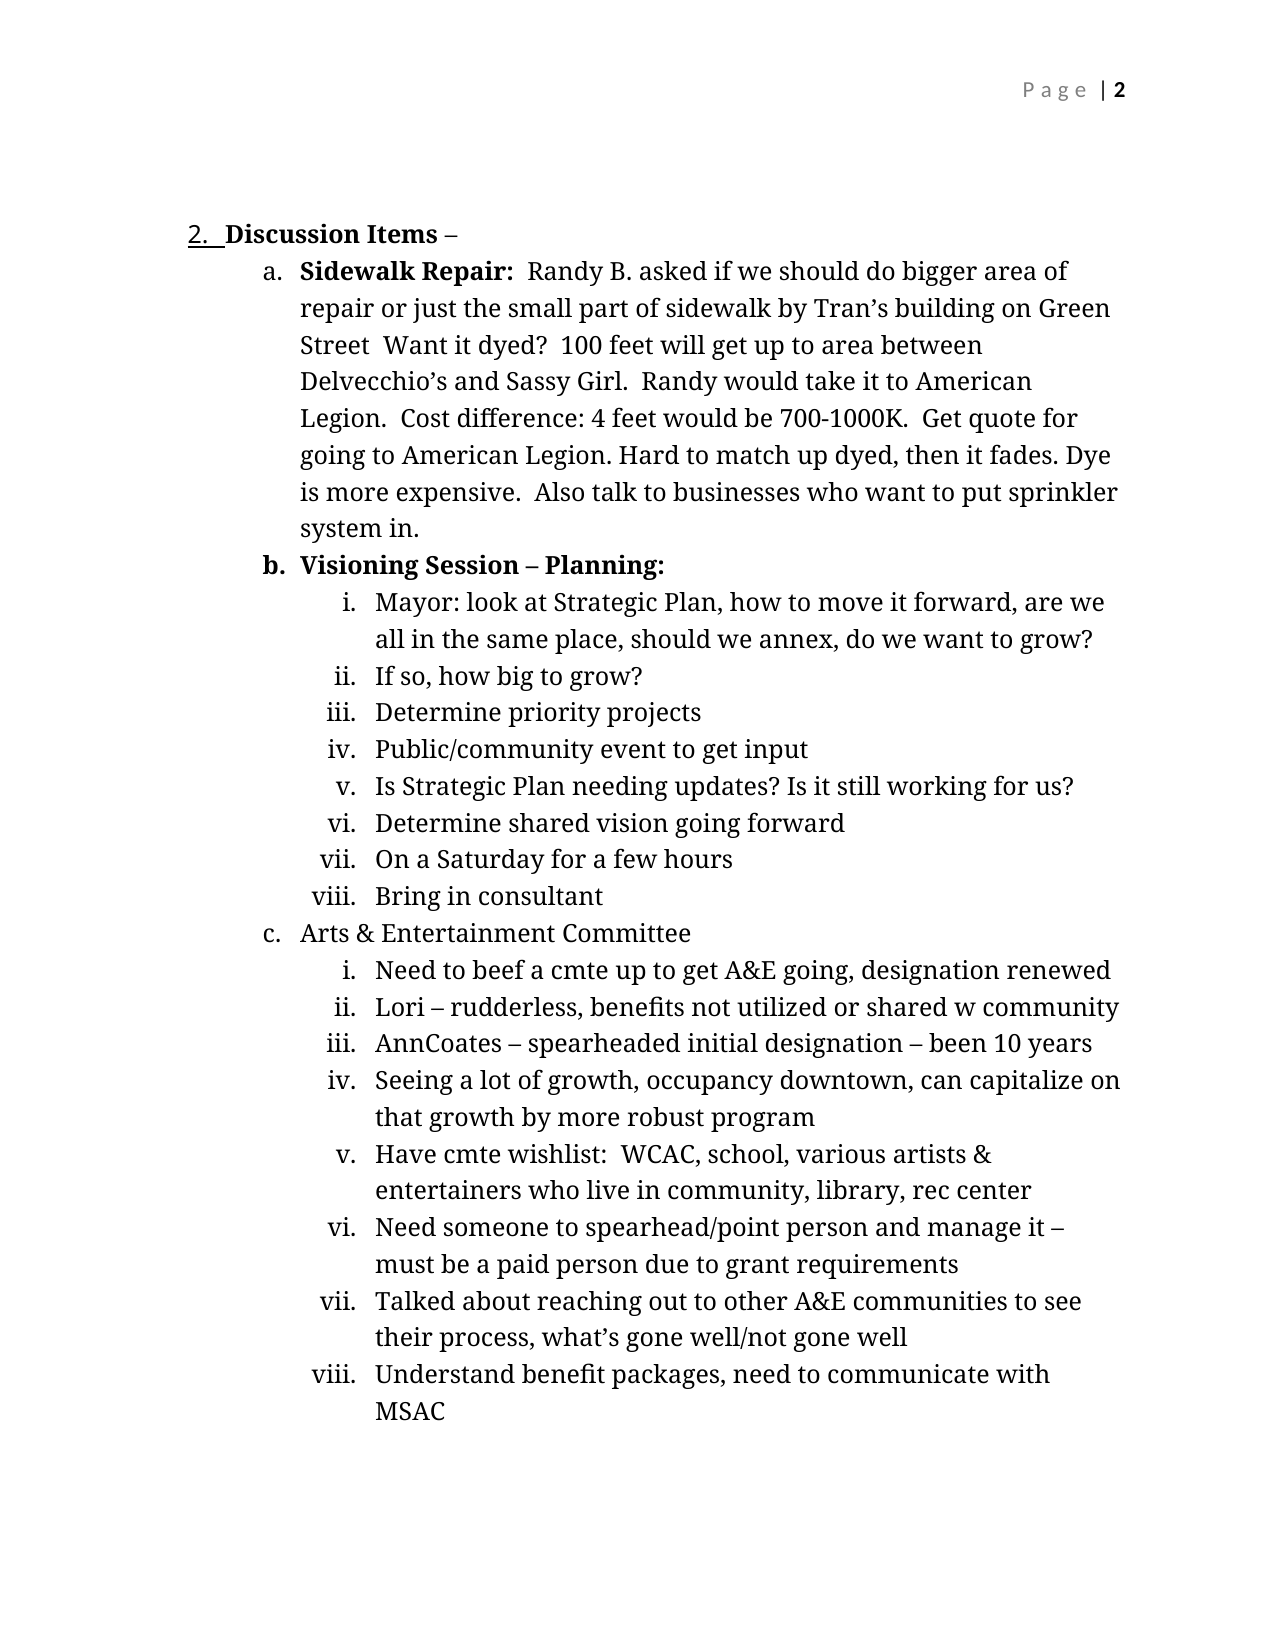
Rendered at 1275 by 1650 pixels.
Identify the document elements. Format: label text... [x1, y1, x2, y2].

list Determine priority projects [356, 695, 1125, 729]
list Determine shared vision going forward [356, 805, 1125, 839]
list Bring in consultant [356, 879, 1125, 913]
list AnnCoates – spearheaded initial designation – been 10 years [356, 1026, 1125, 1060]
list Need to beef a cmte up to get A&E going, designation renewed [356, 952, 1125, 986]
list Visioning Session – Planning: [262, 548, 1125, 582]
list Sidewalk Repair: Randy B. asked if we should do bigger area of repair or just the small part of sidewalk by Tran’s building on Green Street Want it dyed? 100 feet will get up to area between Delvecchio’s and Sassy Girl. Randy would take it to American Legion. Cost difference: 4 feet would be 700-1000K. Get quote for going to American Legion. Hard to match up dyed, then it fades. Dye is more expensive. Also talk to businesses who want to put sprinkler system in. [262, 254, 1125, 545]
list On a Saturday for a few hours [356, 842, 1125, 876]
list Talked about reaching out to other A&E communities to see their process, what’s gone well/not gone well [356, 1283, 1125, 1354]
list Seeing a lot of growth, occupancy downtown, can capitalize on that growth by more robust program [356, 1063, 1125, 1133]
list Discussion Items – [187, 217, 1125, 251]
list Public/community event to get input [356, 732, 1125, 766]
list Arts & Entertainment Committee [262, 916, 1125, 950]
list Is Strategic Plan needing updates? Is it still working for us? [356, 768, 1125, 803]
list If so, how big to grow? [356, 658, 1125, 692]
list Need someone to spearhead/point person and manage it – must be a paid person due to grant requirements [356, 1210, 1125, 1281]
list Have cmte wishlist: WCAC, school, various artists & entertainers who live in community, library, rec center [356, 1136, 1125, 1207]
list Mayor: look at Strategic Plan, how to move it forward, are we all in the same place, should we annex, do we want to grow? [356, 585, 1125, 656]
list Understand benefit packages, need to communicate with MSAC [356, 1357, 1125, 1428]
list Lori – rudderless, benefits not utilized or shared w community [356, 989, 1125, 1023]
